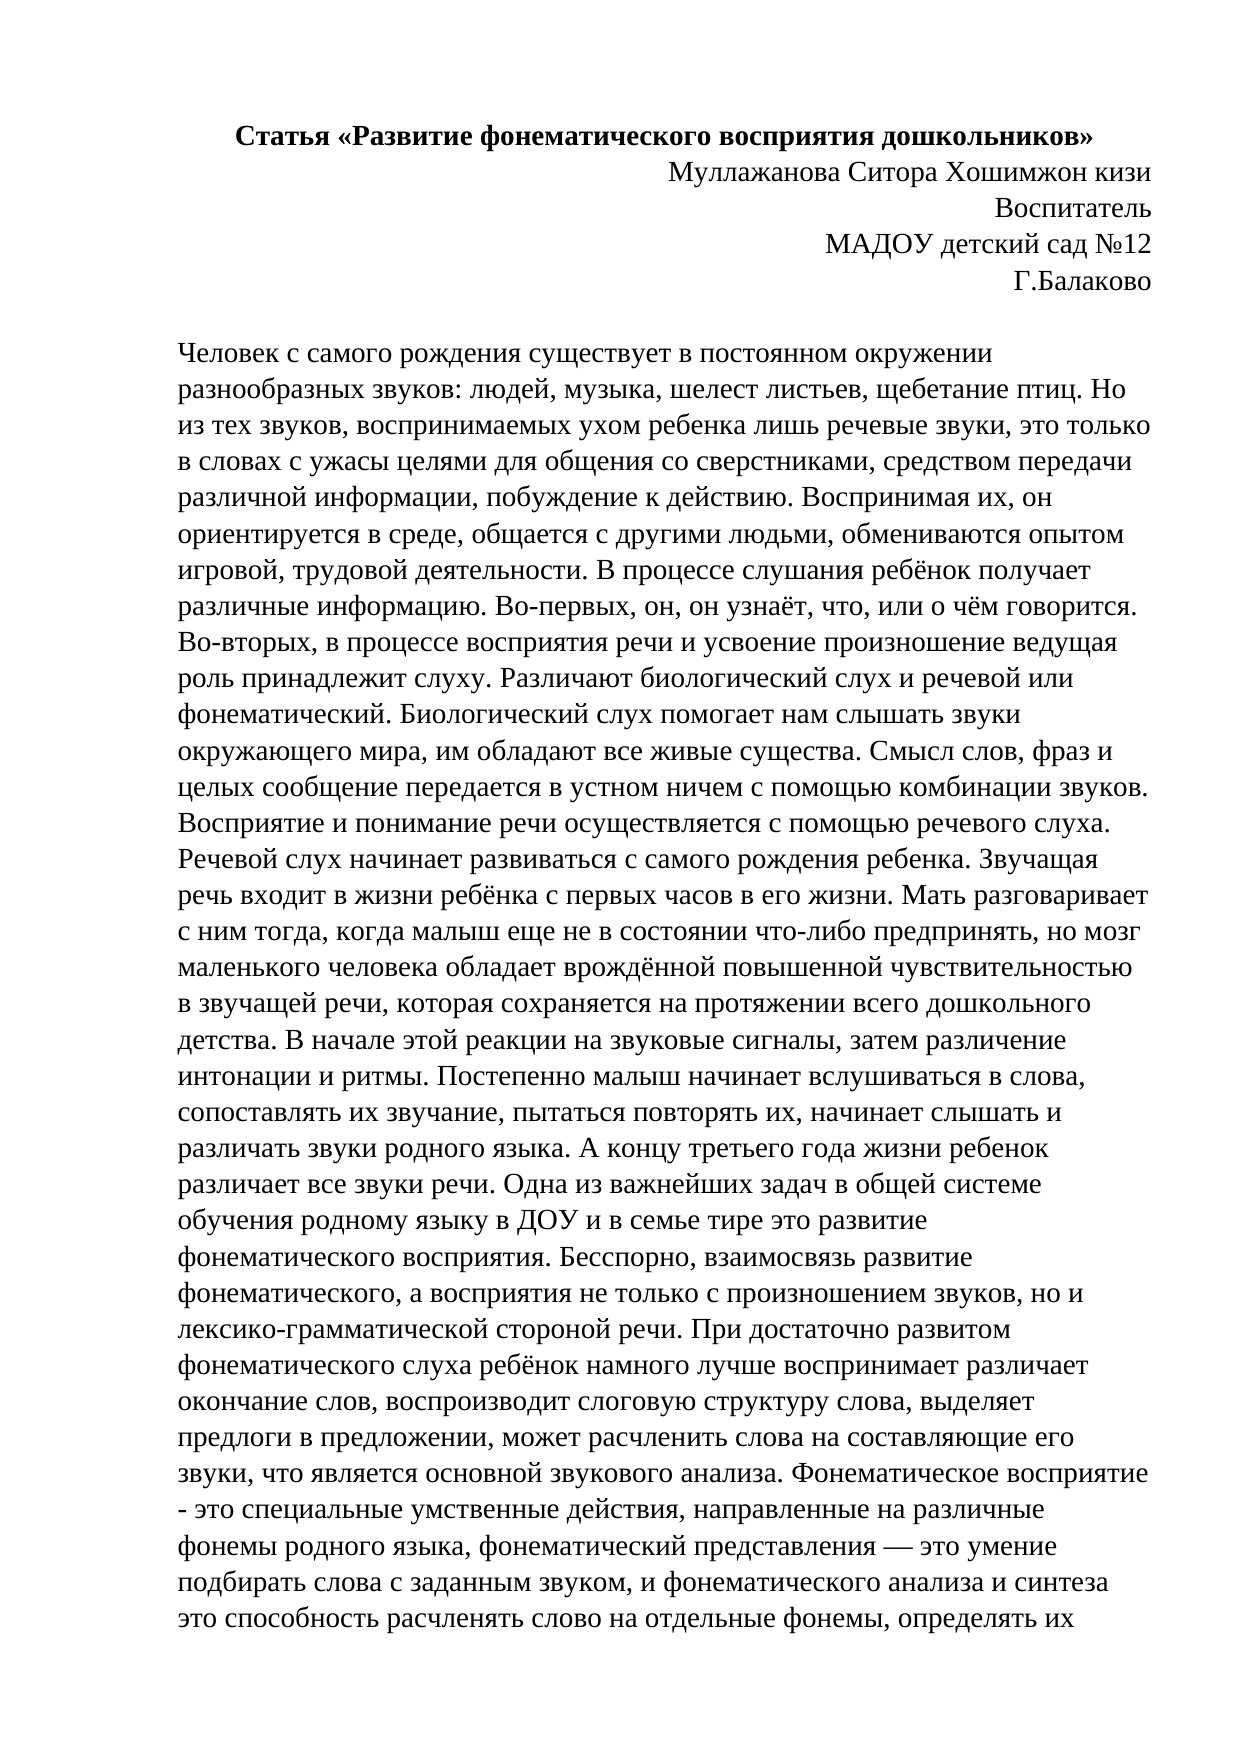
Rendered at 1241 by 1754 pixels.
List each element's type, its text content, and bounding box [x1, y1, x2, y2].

text Муллажанова Ситора Хошимжон кизи [177, 154, 1152, 188]
text Статья «Развитие фонематического восприятия дошкольников» [177, 118, 1152, 152]
text Воспитатель [177, 190, 1152, 224]
text МАДОУ детский сад №12 [177, 227, 1152, 260]
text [177, 335, 1152, 1634]
text Г.Балаково [177, 263, 1152, 296]
